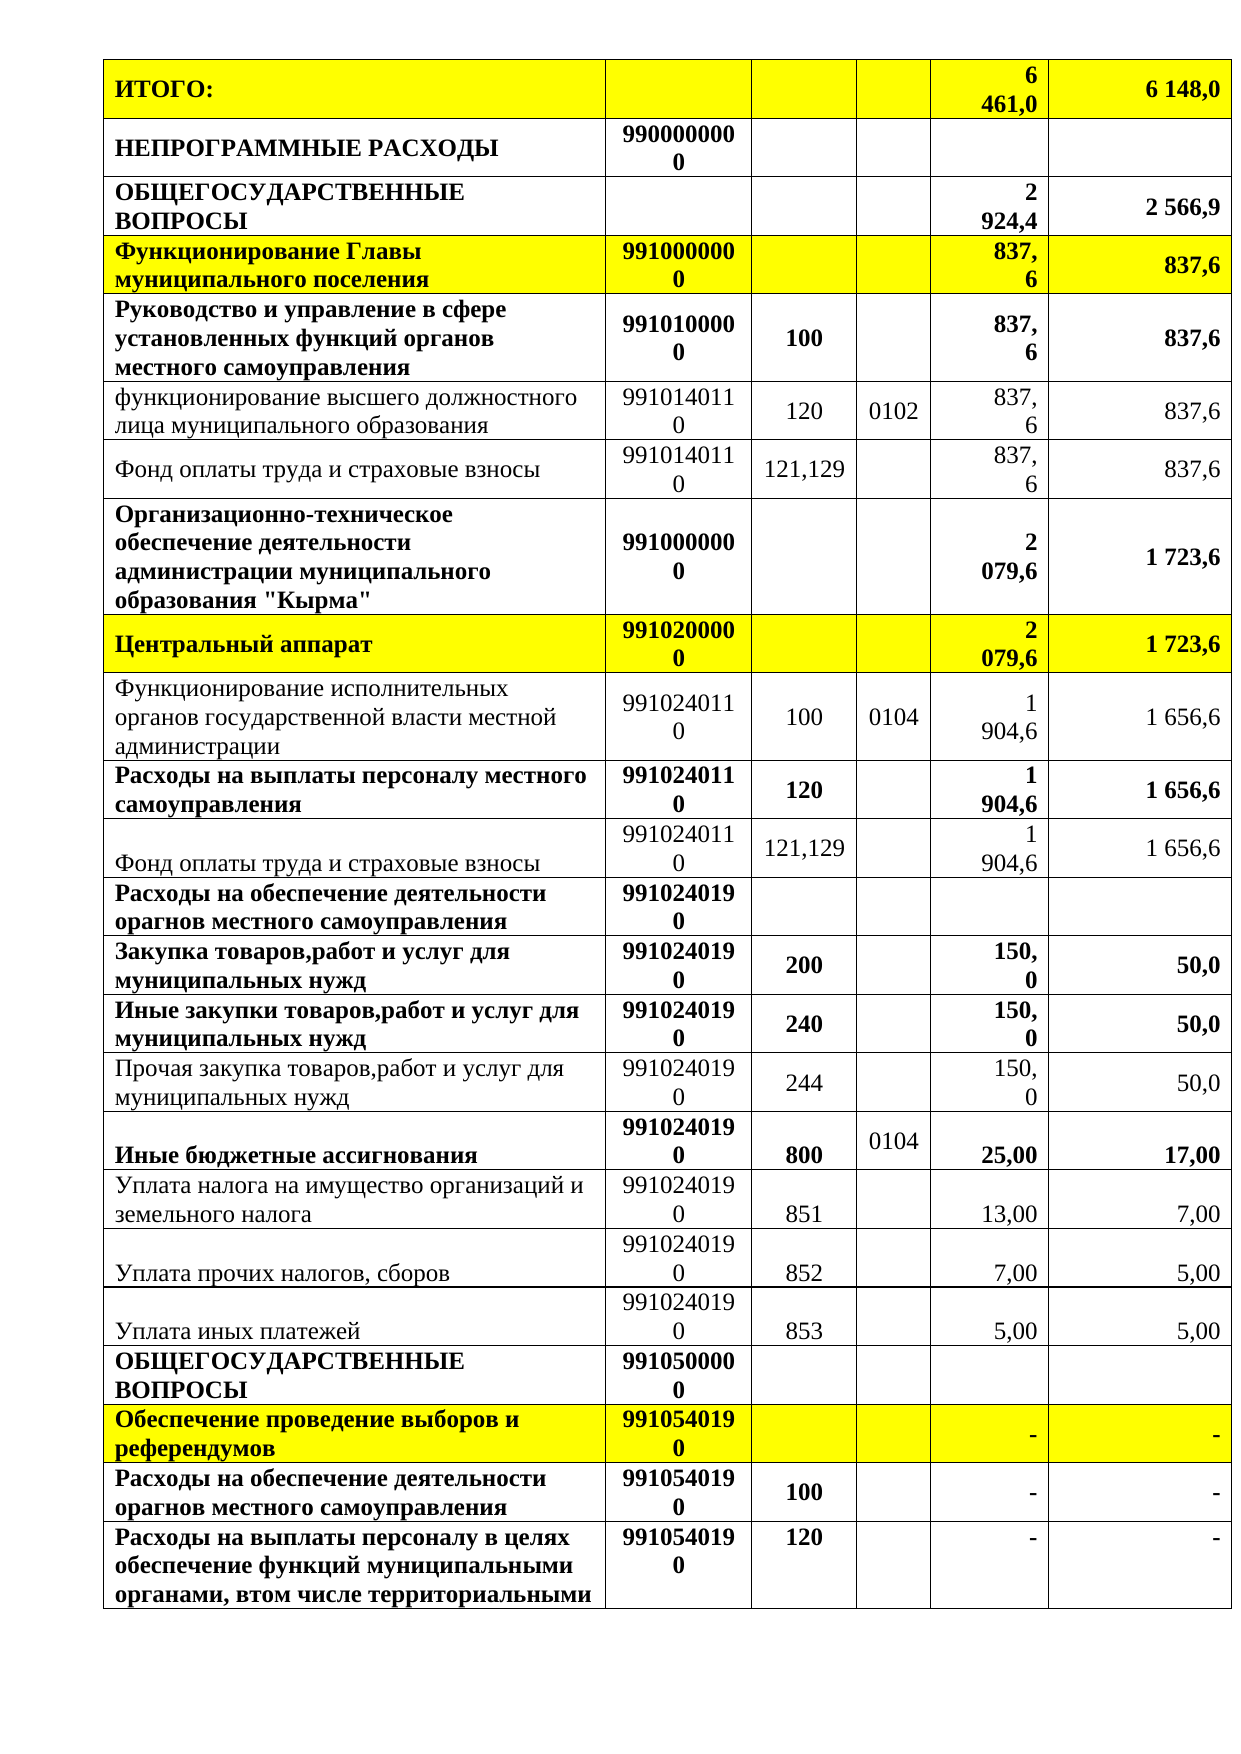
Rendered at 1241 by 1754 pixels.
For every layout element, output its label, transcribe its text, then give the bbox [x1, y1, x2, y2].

table_cell 0102 [857, 382, 930, 439]
table_cell 2 079,6 [931, 499, 1048, 614]
table_cell 50,0 [1049, 936, 1231, 994]
table_cell [931, 119, 1048, 176]
table_cell [857, 1346, 930, 1403]
table_cell [857, 1170, 930, 1228]
table_cell Фонд оплаты труда и страховые взносы [104, 440, 605, 498]
table_cell [931, 1346, 1048, 1403]
table_cell 5,00 [931, 1288, 1048, 1345]
table_cell 0104 [857, 1112, 930, 1169]
table_cell 837,6 [1049, 382, 1231, 439]
table_cell Фонд оплаты труда и страховые взносы [104, 819, 605, 877]
table_cell [857, 119, 930, 176]
table_cell [857, 177, 930, 235]
table_cell - [1049, 1463, 1231, 1521]
table_cell [857, 761, 930, 818]
table_cell [857, 236, 930, 293]
table_cell Уплата прочих налогов, сборов [104, 1229, 605, 1286]
table_cell [931, 878, 1048, 935]
table_cell ИТОГО: [104, 60, 605, 118]
table_cell [752, 177, 856, 235]
table_cell ОБЩЕГОСУДАРСТВЕННЫЕ ВОПРОСЫ [104, 177, 605, 235]
table_cell 2 566,9 [1049, 177, 1231, 235]
table_cell 121,129 [752, 440, 856, 498]
table_cell Функционирование Главы муниципального поселения [104, 236, 605, 293]
table_cell [857, 615, 930, 672]
table_cell Иные закупки товаров,работ и услуг для муниципальных нужд [104, 995, 605, 1052]
table_cell 837,6 [931, 382, 1048, 439]
table_cell - [931, 1463, 1048, 1521]
table_cell [857, 995, 930, 1052]
table_cell [857, 1229, 930, 1286]
table_cell Функционирование исполнительных органов государственной власти местной администрации [104, 673, 605, 759]
table_cell [857, 819, 930, 877]
table_cell [1049, 1346, 1231, 1403]
table_cell [857, 1288, 930, 1345]
table_cell 9910240190 [606, 1112, 751, 1169]
table_cell 9910540190 [606, 1463, 751, 1521]
table_cell 837,6 [931, 236, 1048, 293]
table_cell 837,6 [1049, 440, 1231, 498]
table_cell - [1049, 1522, 1231, 1608]
table_cell 240 [752, 995, 856, 1052]
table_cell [104, 1522, 605, 1608]
table_cell [857, 878, 930, 935]
table_cell НЕПРОГРАММНЫЕ РАСХОДЫ [104, 119, 605, 176]
table_cell 100 [752, 294, 856, 381]
table_cell 9910240190 [606, 1288, 751, 1345]
table_cell [857, 1522, 930, 1608]
table_cell [752, 236, 856, 293]
table_cell Уплата налога на имущество организаций и земельного налога [104, 1170, 605, 1228]
table_cell 5,00 [1049, 1288, 1231, 1345]
table_cell 9910240110 [606, 673, 751, 759]
table_cell [752, 1405, 856, 1462]
table_cell 9910200000 [606, 615, 751, 672]
table_cell 0104 [857, 673, 930, 759]
table_cell 800 [752, 1112, 856, 1169]
table_cell 851 [752, 1170, 856, 1228]
table_cell 5,00 [1049, 1229, 1231, 1286]
table_cell [752, 878, 856, 935]
table_cell 9910240190 [606, 1229, 751, 1286]
table_cell 9910240110 [606, 761, 751, 818]
table_cell [857, 499, 930, 614]
table_cell - [931, 1405, 1048, 1462]
table_cell Организационно-техническое обеспечение деятельности администрации муниципального образования "Кырма" [104, 499, 605, 614]
table_cell 1 656,6 [1049, 819, 1231, 877]
table_cell [857, 1405, 930, 1462]
table_cell [752, 119, 856, 176]
table_cell 120 [752, 382, 856, 439]
table_cell 1 656,6 [1049, 673, 1231, 759]
table_cell 2 924,4 [931, 177, 1048, 235]
table_cell 852 [752, 1229, 856, 1286]
table_cell 9910240190 [606, 1053, 751, 1111]
table_cell 7,00 [931, 1229, 1048, 1286]
table_cell [857, 1463, 930, 1521]
table_cell 1 656,6 [1049, 761, 1231, 818]
table_cell [1049, 119, 1231, 176]
table_cell - [1049, 1405, 1231, 1462]
table_cell 150,0 [931, 936, 1048, 994]
table_cell 9910100000 [606, 294, 751, 381]
table_cell 244 [752, 1053, 856, 1111]
table_cell 853 [752, 1288, 856, 1345]
table_cell 9910000000 [606, 499, 751, 614]
table_cell 2 079,6 [931, 615, 1048, 672]
table_cell 6 148,0 [1049, 60, 1231, 118]
table_cell 9910140110 [606, 440, 751, 498]
table_cell [752, 499, 856, 614]
table_cell 50,0 [1049, 995, 1231, 1052]
table_cell [752, 60, 856, 118]
table_cell [857, 60, 930, 118]
table_cell Уплата иных платежей [104, 1288, 605, 1345]
table_cell 100 [752, 1463, 856, 1521]
table_cell 837,6 [1049, 236, 1231, 293]
table_cell [752, 1346, 856, 1403]
table_cell 17,00 [1049, 1112, 1231, 1169]
table_cell 9910240190 [606, 995, 751, 1052]
table_cell 150,0 [931, 1053, 1048, 1111]
table_cell Прочая закупка товаров,работ и услуг для муниципальных нужд [104, 1053, 605, 1111]
table_cell 25,00 [931, 1112, 1048, 1169]
table_cell Закупка товаров,работ и услуг для муниципальных нужд [104, 936, 605, 994]
table_cell 120 [752, 761, 856, 818]
table_cell Расходы на обеспечение деятельности орагнов местного самоуправления [104, 1463, 605, 1521]
table_cell 6 461,0 [931, 60, 1048, 118]
table_cell [857, 936, 930, 994]
table_cell 837,6 [1049, 294, 1231, 381]
table_cell 837,6 [931, 294, 1048, 381]
table_cell Расходы на обеспечение деятельности орагнов местного самоуправления [104, 878, 605, 935]
table_cell 9910540190 [606, 1522, 751, 1608]
table_cell [857, 1053, 930, 1111]
table_cell 9910140110 [606, 382, 751, 439]
table_cell 121,129 [752, 819, 856, 877]
table_cell Иные бюджетные ассигнования [104, 1112, 605, 1169]
table_cell 1 723,6 [1049, 615, 1231, 672]
table_cell [857, 440, 930, 498]
table_cell 9910500000 [606, 1346, 751, 1403]
table_cell Центральный аппарат [104, 615, 605, 672]
table_cell [1049, 878, 1231, 935]
table_cell [752, 615, 856, 672]
table_cell 9910240110 [606, 819, 751, 877]
table_cell Расходы на выплаты персоналу местного самоуправления [104, 761, 605, 818]
table_cell 9910540190 [606, 1405, 751, 1462]
table_cell Руководство и управление в сфере установленных функций органов местного самоуправления [104, 294, 605, 381]
table_cell 1 904,6 [931, 673, 1048, 759]
table_cell функционирование высшего должностного лица муниципального образования [104, 382, 605, 439]
table_cell 9900000000 [606, 119, 751, 176]
table_cell 9910240190 [606, 878, 751, 935]
table_cell [606, 60, 751, 118]
table_cell 200 [752, 936, 856, 994]
table_cell 13,00 [931, 1170, 1048, 1228]
table_cell ОБЩЕГОСУДАРСТВЕННЫЕ ВОПРОСЫ [104, 1346, 605, 1403]
table_cell 1 723,6 [1049, 499, 1231, 614]
table_cell 9910000000 [606, 236, 751, 293]
table_cell 9910240190 [606, 1170, 751, 1228]
table_cell Обеспечение проведение выборов и референдумов [104, 1405, 605, 1462]
table_cell 1 904,6 [931, 819, 1048, 877]
table_cell 1 904,6 [931, 761, 1048, 818]
table_cell 150,0 [931, 995, 1048, 1052]
table_cell 50,0 [1049, 1053, 1231, 1111]
table_cell 837,6 [931, 440, 1048, 498]
table_cell 9910240190 [606, 936, 751, 994]
table_cell [606, 177, 751, 235]
table_cell 120 [752, 1522, 856, 1608]
table_cell 100 [752, 673, 856, 759]
table_cell [857, 294, 930, 381]
table_cell 7,00 [1049, 1170, 1231, 1228]
table_cell - [931, 1522, 1048, 1608]
